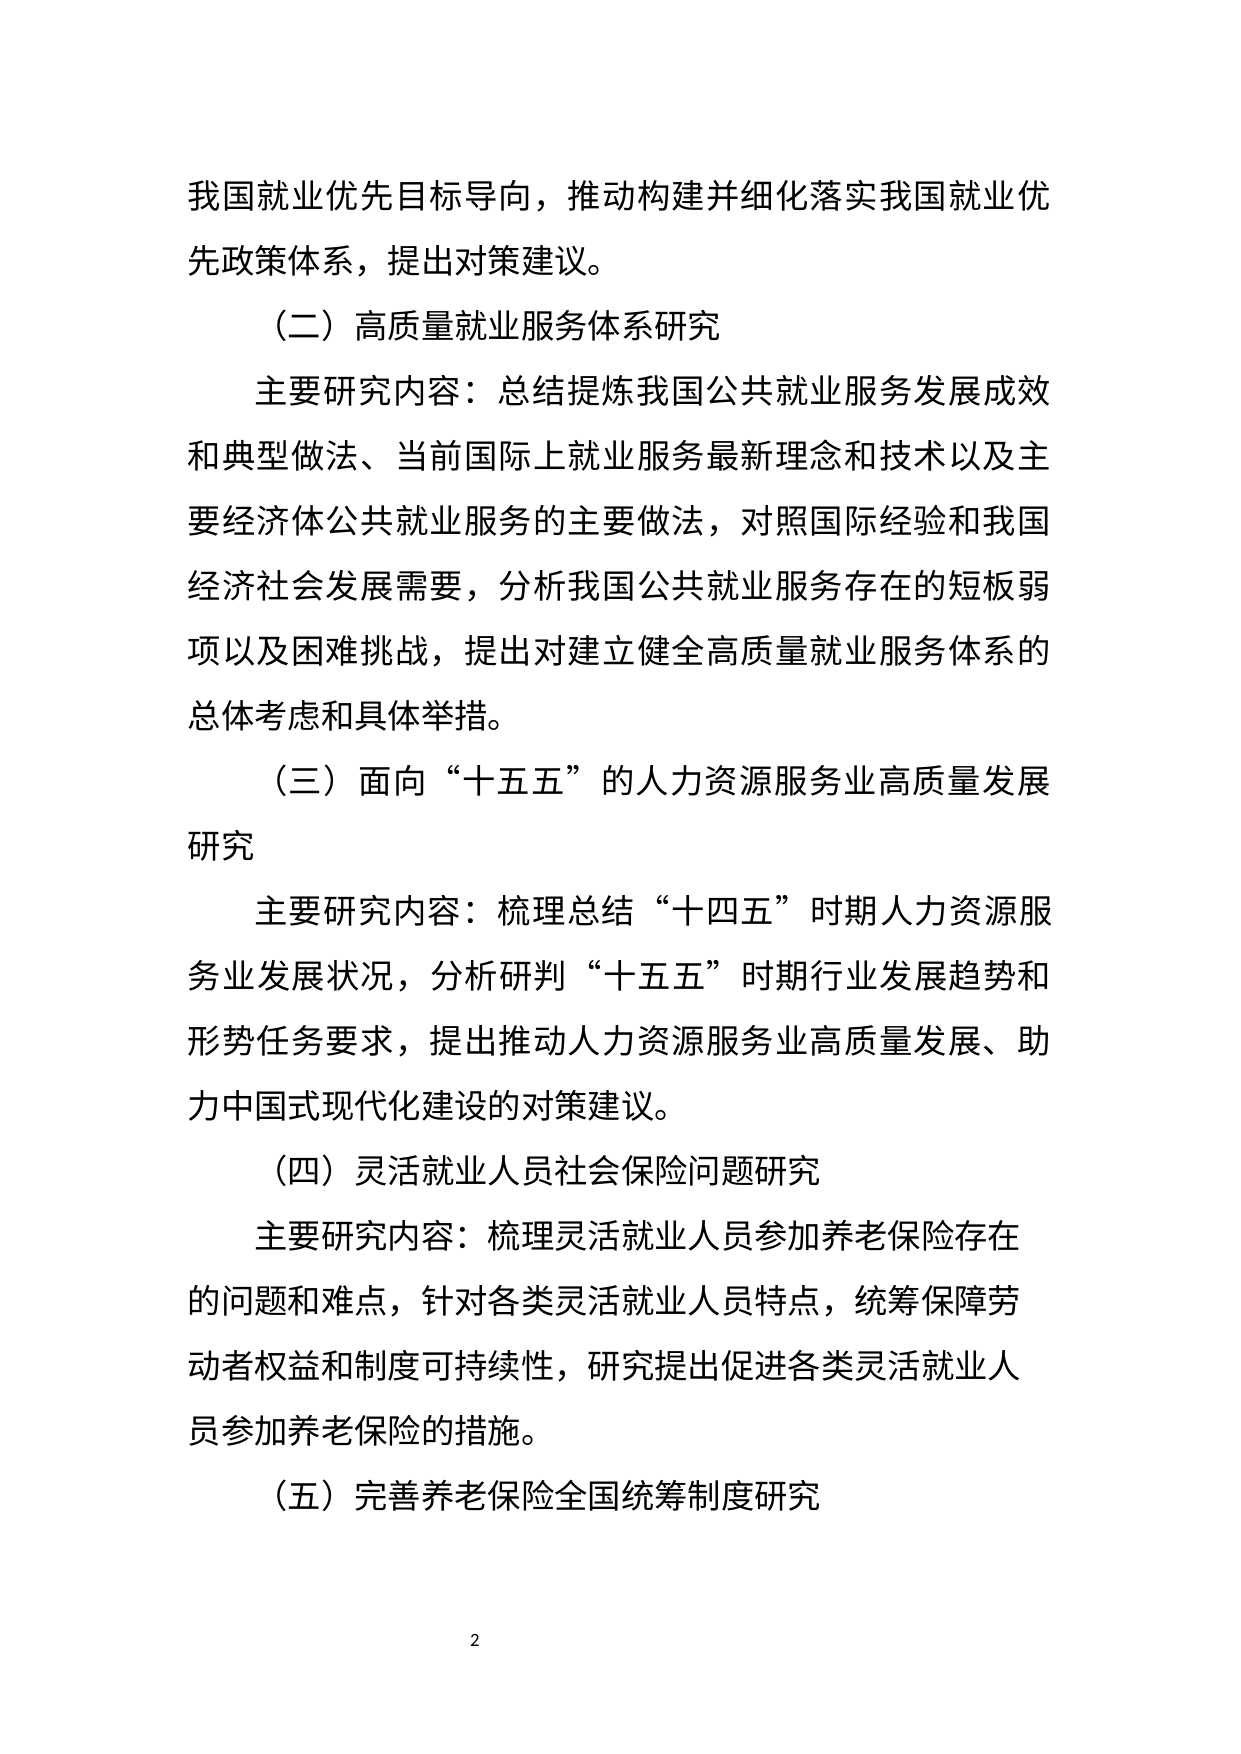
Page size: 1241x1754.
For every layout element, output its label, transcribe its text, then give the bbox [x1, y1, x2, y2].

text 主要研究内容：梳理总结“十四五”时期人力资源服务业发展状况，分析研判“十五五”时期行业发展趋势和形势任务要求，提出推动人力资源服务业高质量发展、助力中国式现代化建设的对策建议。 [187, 877, 1053, 1137]
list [187, 162, 1053, 292]
list （四）灵活就业人员社会保险问题研究 [187, 1137, 1053, 1202]
text 主要研究内容：总结提炼我国公共就业服务发展成效和典型做法、当前国际上就业服务最新理念和技术以及主要经济体公共就业服务的主要做法，对照国际经验和我国经济社会发展需要，分析我国公共就业服务存在的短板弱项以及困难挑战，提出对建立健全高质量就业服务体系的总体考虑和具体举措。 [187, 357, 1053, 747]
list （三）面向“十五五”的人力资源服务业高质量发展研究 [187, 747, 1053, 877]
list （五）完善养老保险全国统筹制度研究 [187, 1462, 1053, 1527]
text 主要研究内容：梳理灵活就业人员参加养老保险存在的问题和难点，针对各类灵活就业人员特点，统筹保障劳动者权益和制度可持续性，研究提出促进各类灵活就业人员参加养老保险的措施。 [187, 1202, 1053, 1462]
list （二）高质量就业服务体系研究 [187, 292, 1053, 357]
